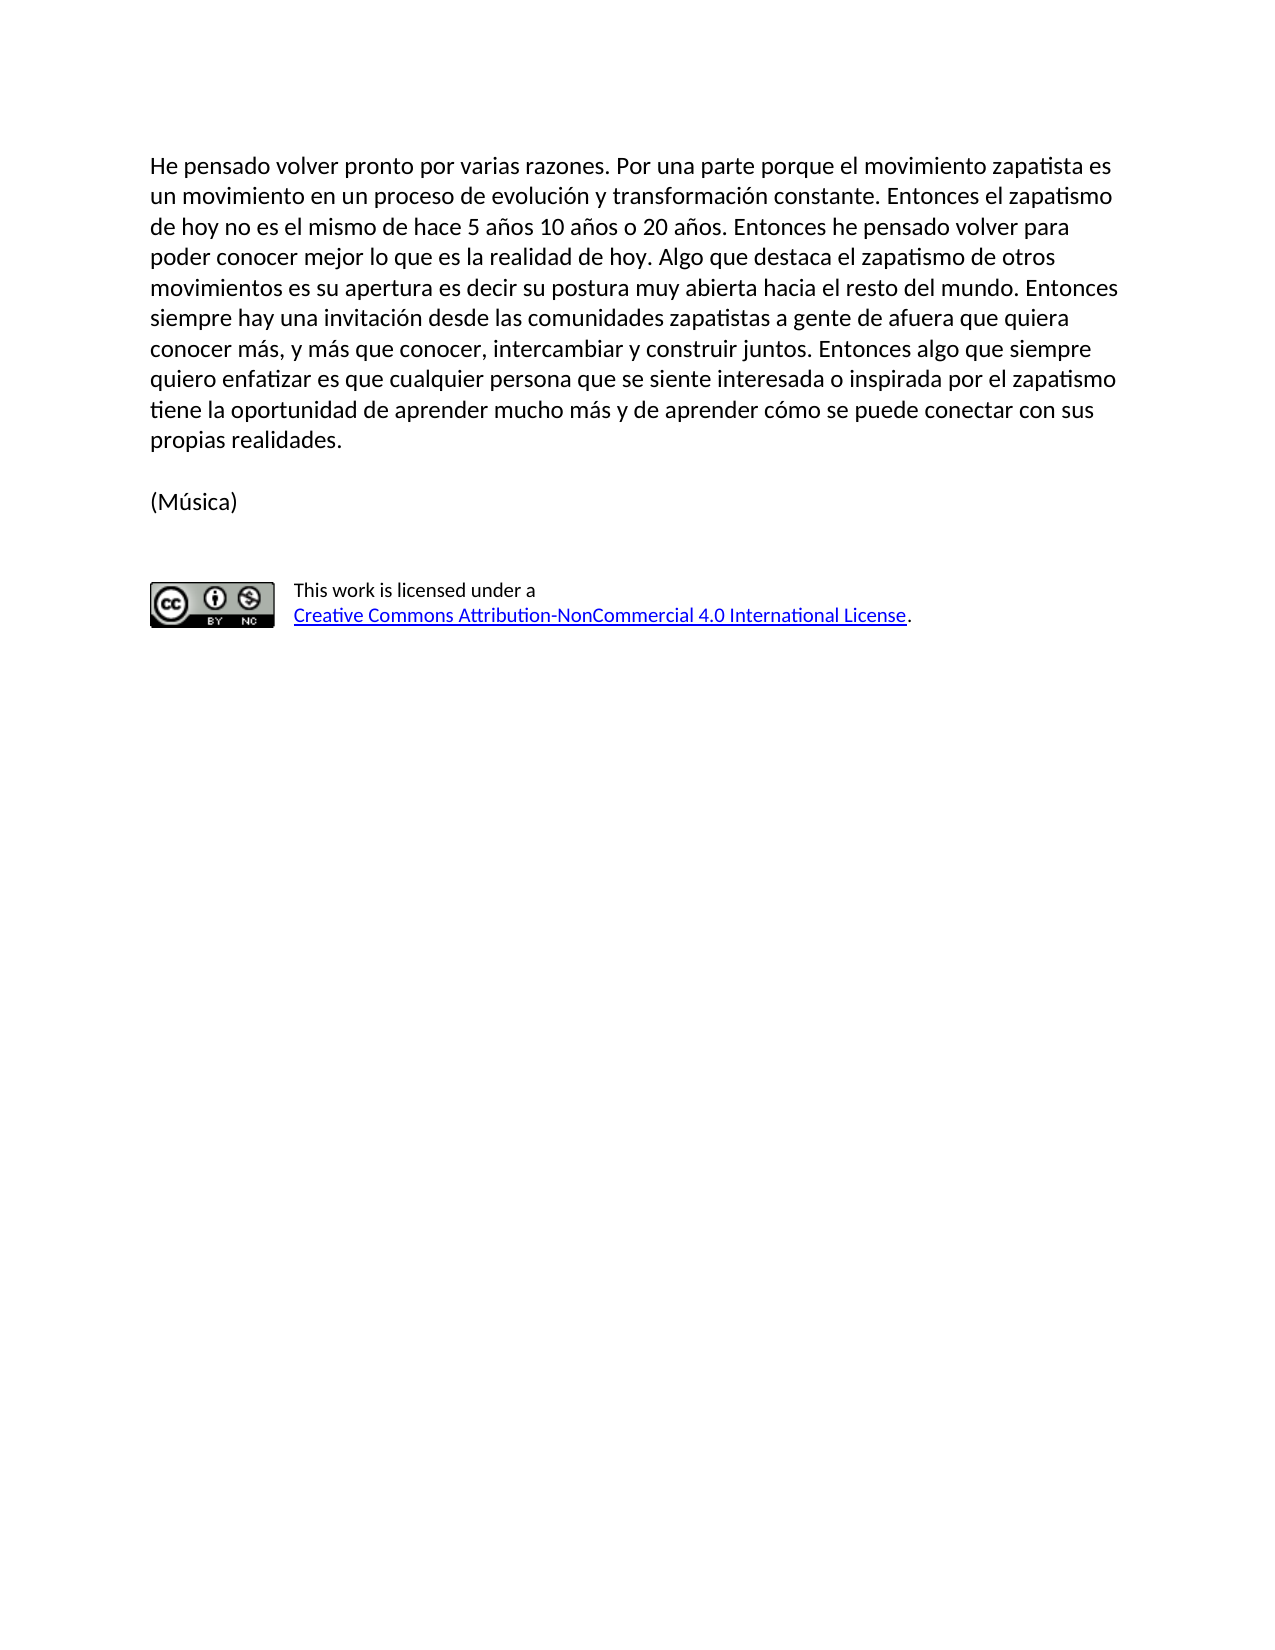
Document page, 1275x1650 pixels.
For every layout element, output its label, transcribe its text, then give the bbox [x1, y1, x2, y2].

picture [150, 582, 275, 628]
text He pensado volver pronto por varias razones. Por una parte porque el movimiento zapatista es un movimiento en un proceso de evolución y transformación constante. Entonces el zapatismo de hoy no es el mismo de hace 5 años 10 años o 20 años. Entonces he pensado volver para poder conocer mejor lo que es la realidad de hoy. Algo que destaca el zapatismo de otros movimientos es su apertura es decir su postura muy abierta hacia el resto del mundo. Entonces siempre hay una invitación desde las comunidades zapatistas a gente de afuera que quiera conocer más, y más que conocer, intercambiar y construir juntos. Entonces algo que siempre quiero enfatizar es que cualquier persona que se siente interesada o inspirada por el zapatismo tiene la oportunidad de aprender mucho más y de aprender cómo se puede conectar con sus propias realidades. [150, 150, 1125, 455]
text (Música) [150, 486, 1125, 516]
text This work is licensed under a Creative Commons Attribution-NonCommercial 4.0 International License. [150, 577, 1125, 628]
